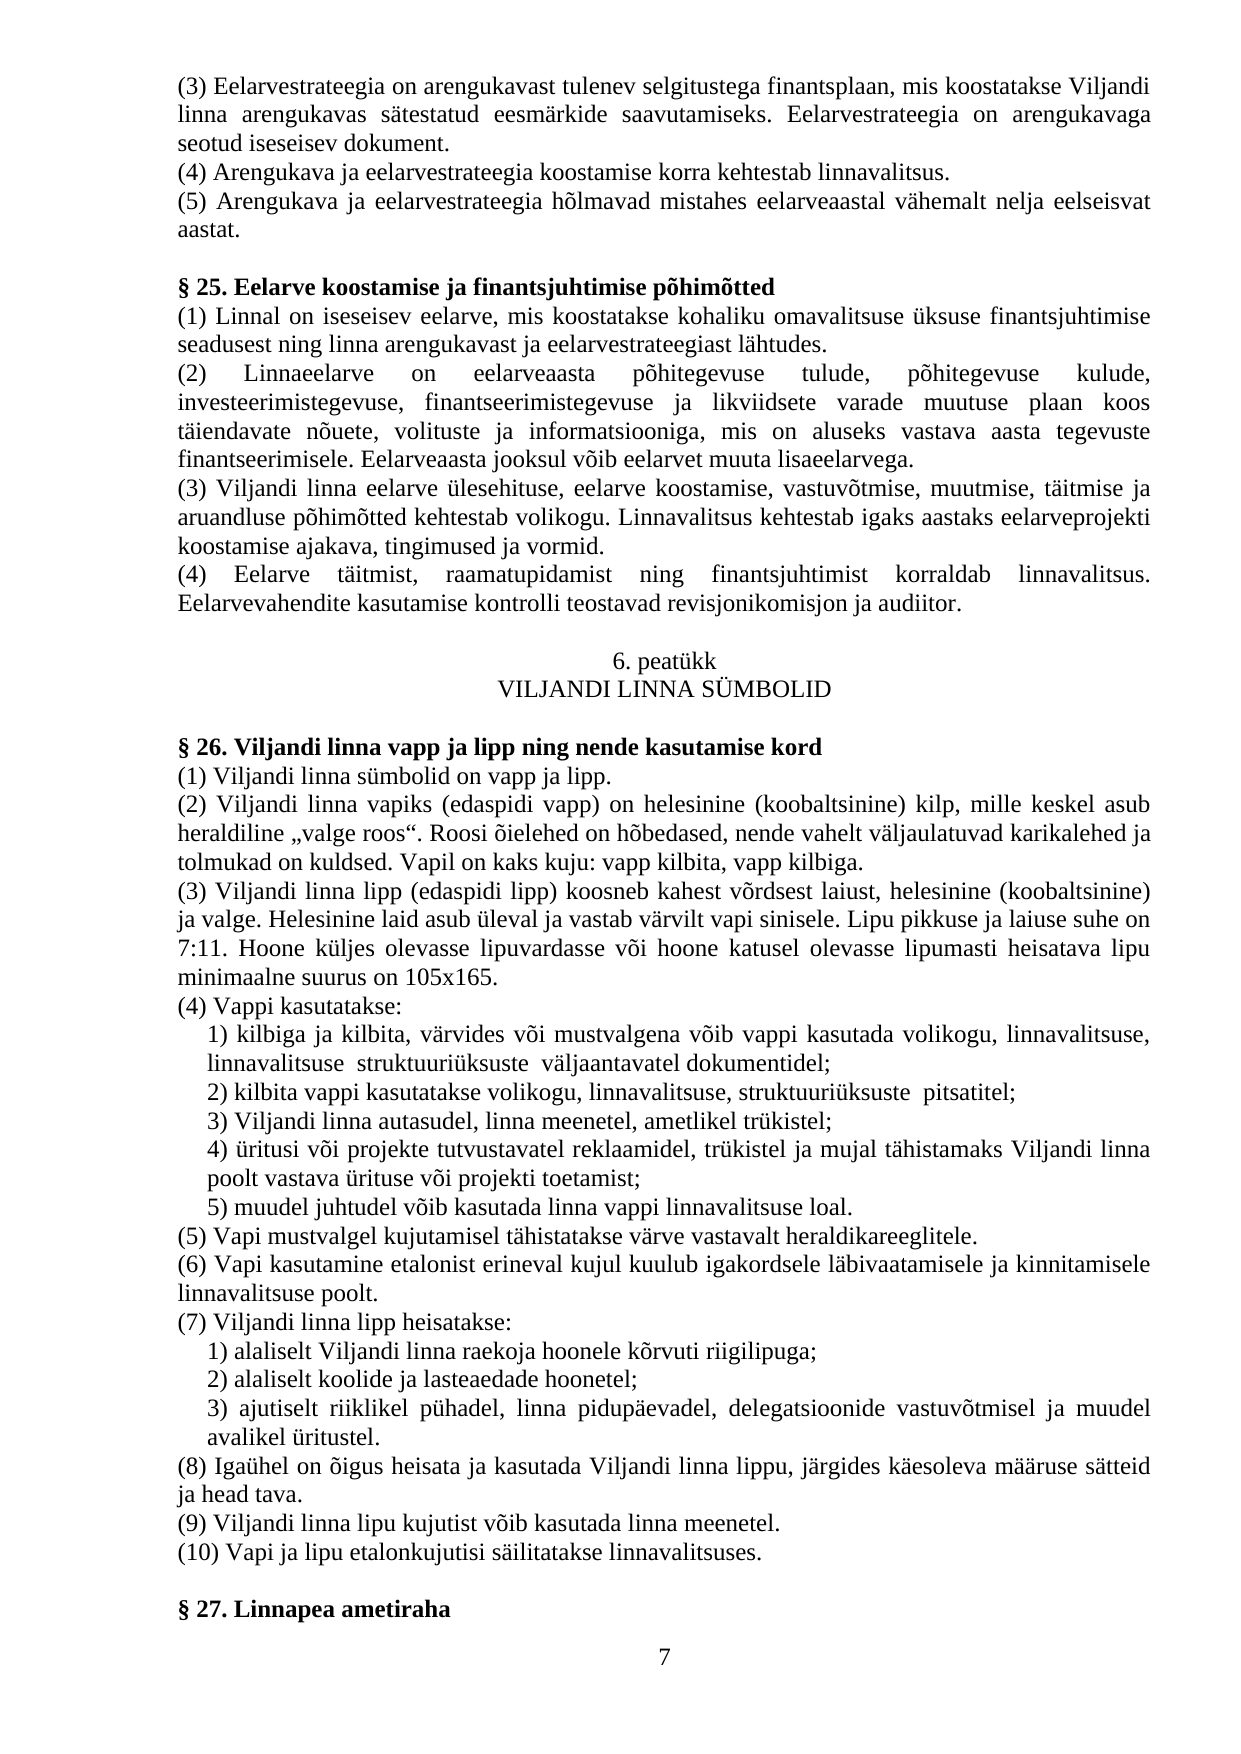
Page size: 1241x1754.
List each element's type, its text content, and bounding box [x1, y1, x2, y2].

text § 26. Viljandi linna vapp ja lipp ning nende kasutamise kord [177, 732, 1152, 761]
text 2) alaliselt koolide ja lasteaedade hoonetel; [207, 1364, 1152, 1393]
text § 27. Linnapea ametiraha [177, 1594, 1152, 1623]
text (9) Viljandi linna lipu kujutist võib kasutada linna meenetel. [177, 1508, 1152, 1537]
text 3) Viljandi linna autasudel, linna meenetel, ametlikel trükistel; [207, 1106, 1152, 1134]
text (4) Vappi kasutatakse: [177, 991, 1152, 1019]
text 3) ajutiselt riiklikel pühadel, linna pidupäevadel, delegatsioonide vastuvõtmisel ja muudel avalikel üritustel. [207, 1393, 1152, 1451]
text (5) Vapi mustvalgel kujutamisel tähistatakse värve vastavalt heraldikareeglitele. [177, 1221, 1152, 1249]
text (5) Arengukava ja eelarvestrateegia hõlmavad mistahes eelarveaastal vähemalt nelja eelseisvat aastat. [177, 186, 1152, 243]
text 6. peatükk [177, 646, 1152, 674]
text (6) Vapi kasutamine etalonist erineval kujul kuulub igakordsele läbivaatamisele ja kinnitamisele linnavalitsuse poolt. [177, 1249, 1152, 1307]
text 1) alaliselt Viljandi linna raekoja hoonele kõrvuti riigilipuga; [207, 1336, 1152, 1364]
text (1) Linnal on iseseisev eelarve, mis koostatakse kohaliku omavalitsuse üksuse finantsjuhtimise seadusest ning linna arengukavast ja eelarvestrateegiast lähtudes. [177, 301, 1152, 358]
text 4) üritusi või projekte tutvustavatel reklaamidel, trükistel ja mujal tähistamaks Viljandi linna poolt vastava ürituse või projekti toetamist; [207, 1134, 1152, 1192]
text § 25. Eelarve koostamise ja finantsjuhtimise põhimõtted [177, 272, 1152, 301]
text (2) Linnaeelarve on eelarveaasta põhitegevuse tulude, põhitegevuse kulude, investeerimistegevuse, finantseerimistegevuse ja likviidsete varade muutuse plaan koos täiendavate nõuete, volituste ja informatsiooniga, mis on aluseks vastava aasta tegevuste finantseerimisele. Eelarveaasta jooksul võib eelarvet muuta lisaeelarvega. [177, 358, 1152, 473]
text (1) Viljandi linna sümbolid on vapp ja lipp. [177, 761, 1152, 789]
text 2) kilbita vappi kasutatakse volikogu, linnavalitsuse, struktuuriüksuste pitsatitel; [207, 1077, 1152, 1106]
text (10) Vapi ja lipu etalonkujutisi säilitatakse linnavalitsuses. [177, 1537, 1152, 1566]
text (3) Viljandi linna eelarve ülesehituse, eelarve koostamise, vastuvõtmise, muutmise, täitmise ja aruandluse põhimõtted kehtestab volikogu. Linnavalitsus kehtestab igaks aastaks eelarveprojekti koostamise ajakava, tingimused ja vormid. [177, 473, 1152, 559]
text (7) Viljandi linna lipp heisatakse: [177, 1307, 1152, 1336]
text VILJANDI LINNA SÜMBOLID [177, 674, 1152, 703]
text (3) Viljandi linna lipp (edaspidi lipp) koosneb kahest võrdsest laiust, helesinine (koobaltsinine) ja valge. Helesinine laid asub üleval ja vastab värvilt vapi sinisele. Lipu pikkuse ja laiuse suhe on 7:11. Hoone küljes olevasse lipuvardasse või hoone katusel olevasse lipumasti heisatava lipu minimaalne suurus on 105x165. [177, 876, 1152, 991]
text 5) muudel juhtudel võib kasutada linna vappi linnavalitsuse loal. [207, 1192, 1152, 1221]
text 1) kilbiga ja kilbita, värvides või mustvalgena võib vappi kasutada volikogu, linnavalitsuse, linnavalitsuse struktuuriüksuste väljaantavatel dokumentidel; [207, 1019, 1152, 1077]
text (3) Eelarvestrateegia on arengukavast tulenev selgitustega finantsplaan, mis koostatakse Viljandi linna arengukavas sätestatud eesmärkide saavutamiseks. Eelarvestrateegia on arengukavaga seotud iseseisev dokument. [177, 71, 1152, 157]
text (4) Arengukava ja eelarvestrateegia koostamise korra kehtestab linnavalitsus. [177, 157, 1152, 186]
text (4) Eelarve täitmist, raamatupidamist ning finantsjuhtimist korraldab linnavalitsus. Eelarvevahendite kasutamise kontrolli teostavad revisjonikomisjon ja audiitor. [177, 559, 1152, 617]
text (8) Igaühel on õigus heisata ja kasutada Viljandi linna lippu, järgides käesoleva määruse sätteid ja head tava. [177, 1451, 1152, 1508]
text (2) Viljandi linna vapiks (edaspidi vapp) on helesinine (koobaltsinine) kilp, mille keskel asub heraldiline „valge roos“. Roosi õielehed on hõbedased, nende vahelt väljaulatuvad karikalehed ja tolmukad on kuldsed. Vapil on kaks kuju: vapp kilbita, vapp kilbiga. [177, 789, 1152, 876]
